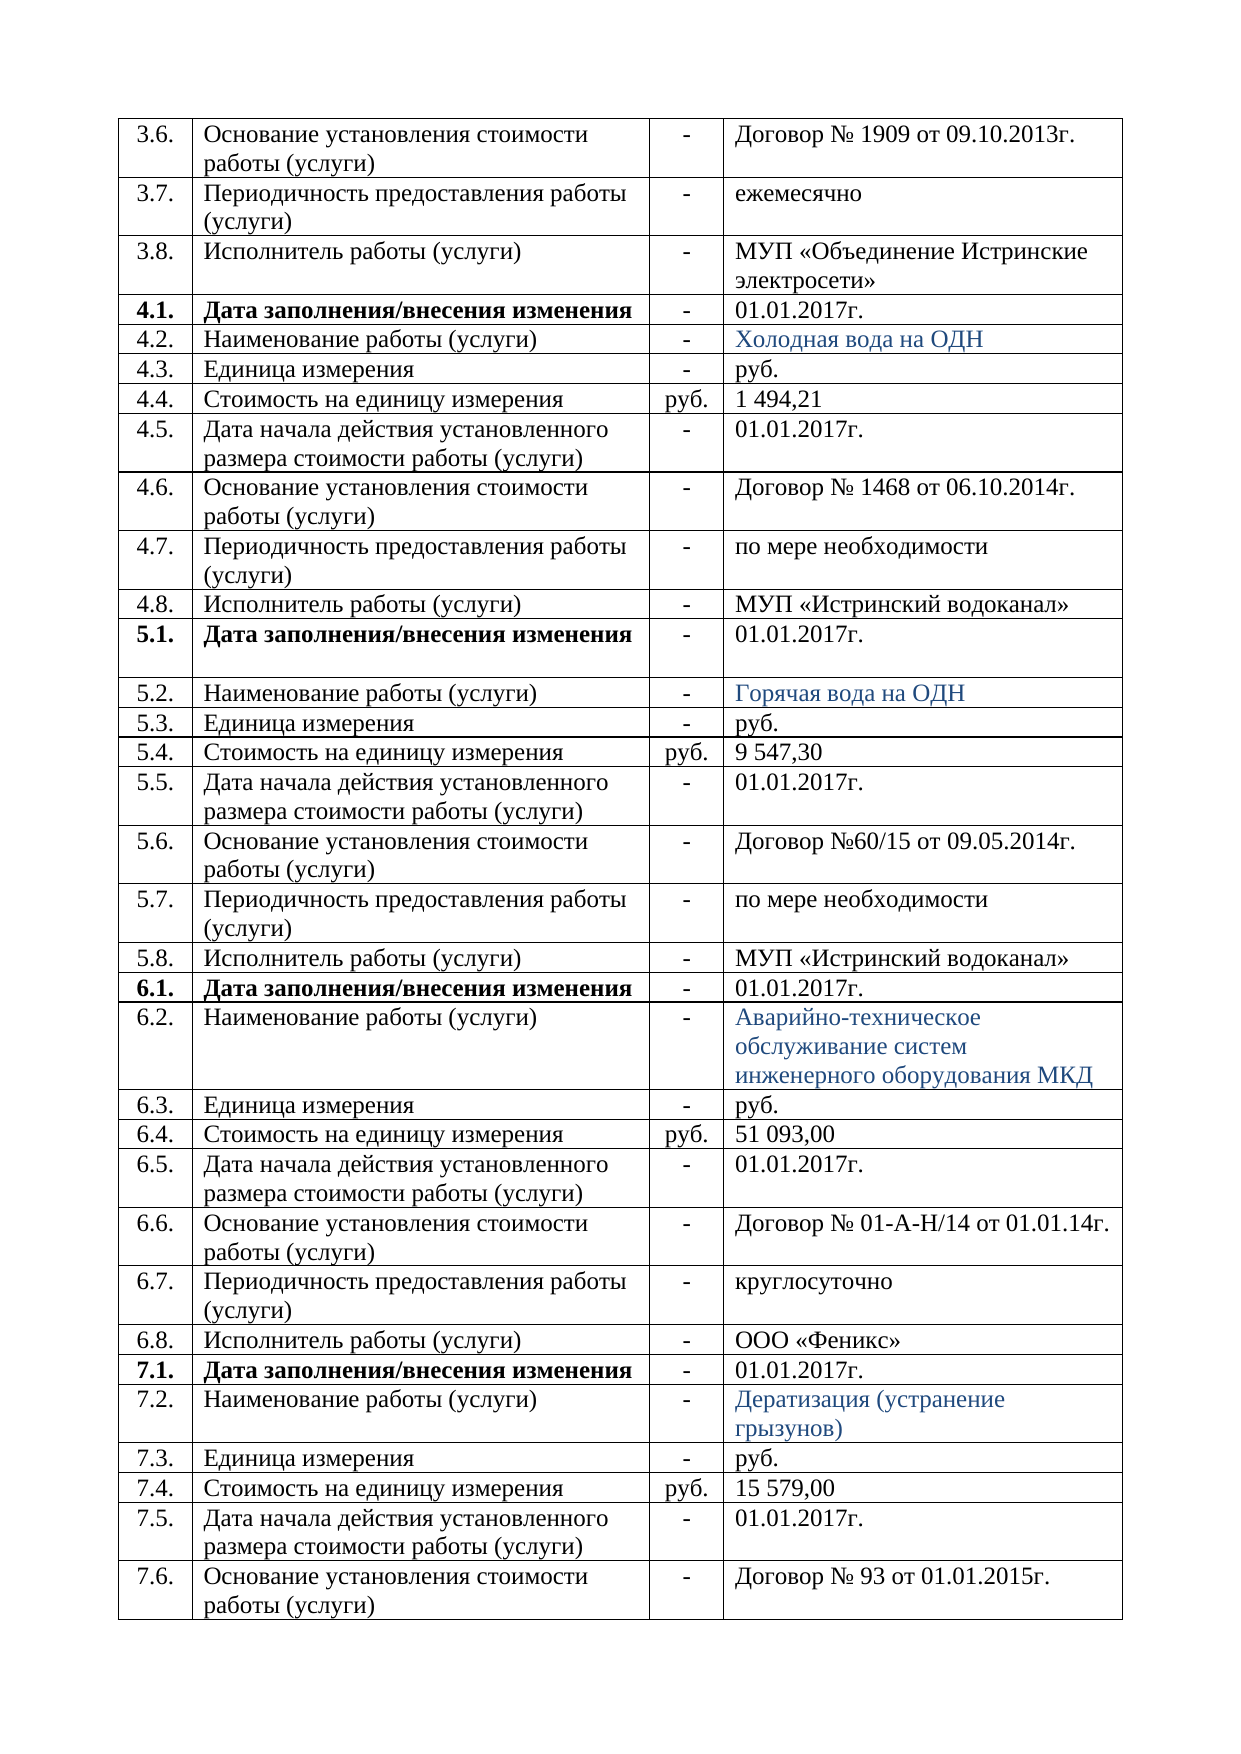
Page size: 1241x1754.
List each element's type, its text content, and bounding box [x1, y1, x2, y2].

table_cell Наименование работы (услуги) [193, 1385, 649, 1442]
table_cell - [650, 884, 723, 942]
table_cell Единица измерения [193, 708, 649, 736]
table_cell 01.01.2017г. [724, 619, 1122, 677]
table_cell Единица измерения [193, 354, 649, 383]
table_cell Периодичность предоставления работы (услуги) [193, 178, 649, 235]
table_cell Дата заполнения/внесения изменения [193, 1355, 649, 1383]
table_cell - [650, 236, 723, 294]
table_cell МУП «Истринский водоканал» [724, 943, 1122, 972]
table_cell - [650, 708, 723, 736]
table_cell 01.01.2017г. [724, 1149, 1122, 1207]
table_cell 6.7. [119, 1266, 192, 1324]
table_cell ежемесячно [724, 178, 1122, 235]
table_cell - [650, 1325, 723, 1354]
table_cell Договор № 93 от 01.01.2015г. [724, 1561, 1122, 1619]
table_cell - [650, 1266, 723, 1324]
table_cell Исполнитель работы (услуги) [193, 590, 649, 618]
table_cell 5.1. [119, 619, 192, 677]
table_cell по мере необходимости [724, 531, 1122, 588]
table_cell руб. [650, 1473, 723, 1502]
table_cell - [650, 295, 723, 323]
table_cell руб. [724, 1090, 1122, 1118]
table_cell - [650, 826, 723, 883]
table_cell - [650, 619, 723, 677]
table_cell Наименование работы (услуги) [193, 678, 649, 707]
table_cell Стоимость на единицу измерения [193, 1120, 649, 1148]
table_cell 1 494,21 [724, 384, 1122, 413]
table_cell 7.4. [119, 1473, 192, 1502]
table_cell Дата начала действия установленного размера стоимости работы (услуги) [193, 1149, 649, 1207]
table_cell Договор № 1909 от 09.10.2013г. [724, 119, 1122, 177]
table_cell Основание установления стоимости работы (услуги) [193, 473, 649, 530]
table_cell 01.01.2017г. [724, 414, 1122, 471]
table_cell 7.2. [119, 1385, 192, 1442]
table_cell 5.3. [119, 708, 192, 736]
table_cell 6.2. [119, 1003, 192, 1089]
table_cell Горячая вода на ОДН [724, 678, 1122, 707]
table_cell Стоимость на единицу измерения [193, 384, 649, 413]
table_cell 3.7. [119, 178, 192, 235]
table_cell 9 547,30 [724, 738, 1122, 766]
table_cell 01.01.2017г. [724, 973, 1122, 1001]
table_cell 51 093,00 [724, 1120, 1122, 1148]
table_cell руб. [724, 354, 1122, 383]
table_cell Исполнитель работы (услуги) [193, 236, 649, 294]
table_cell Дата заполнения/внесения изменения [193, 295, 649, 323]
table_cell - [650, 473, 723, 530]
table_cell по мере необходимости [724, 884, 1122, 942]
table_cell 4.6. [119, 473, 192, 530]
table_cell Исполнитель работы (услуги) [193, 943, 649, 972]
table_cell 6.1. [119, 973, 192, 1001]
table_cell - [650, 178, 723, 235]
table_cell 01.01.2017г. [724, 1355, 1122, 1383]
table_cell 4.8. [119, 590, 192, 618]
table_cell 01.01.2017г. [724, 1503, 1122, 1560]
table_cell 7.3. [119, 1443, 192, 1472]
table_cell руб. [724, 708, 1122, 736]
table_cell Дератизация (устранение грызунов) [724, 1385, 1122, 1442]
table_cell - [650, 119, 723, 177]
table_cell Договор № 01-А-Н/14 от 01.01.14г. [724, 1208, 1122, 1265]
table_cell - [650, 1443, 723, 1472]
table_cell 5.6. [119, 826, 192, 883]
table_cell Наименование работы (услуги) [193, 325, 649, 353]
table_cell Дата начала действия установленного размера стоимости работы (услуги) [193, 414, 649, 471]
table_cell 01.01.2017г. [724, 767, 1122, 825]
table_cell Стоимость на единицу измерения [193, 1473, 649, 1502]
table_cell Наименование работы (услуги) [193, 1003, 649, 1089]
table_cell 6.5. [119, 1149, 192, 1207]
table_cell - [650, 767, 723, 825]
table_cell Холодная вода на ОДН [724, 325, 1122, 353]
table_cell руб. [724, 1443, 1122, 1472]
table_cell - [650, 590, 723, 618]
table_cell МУП «Истринский водоканал» [724, 590, 1122, 618]
table_cell Основание установления стоимости работы (услуги) [193, 119, 649, 177]
table_cell 4.4. [119, 384, 192, 413]
table_cell - [650, 354, 723, 383]
table_cell Основание установления стоимости работы (услуги) [193, 1208, 649, 1265]
table_cell - [650, 414, 723, 471]
table_cell 4.2. [119, 325, 192, 353]
table_cell - [650, 1385, 723, 1442]
table_cell Договор №60/15 от 09.05.2014г. [724, 826, 1122, 883]
table_cell - [650, 973, 723, 1001]
table_cell 4.1. [119, 295, 192, 323]
table_cell МУП «Объединение Истринские электросети» [724, 236, 1122, 294]
table_cell Периодичность предоставления работы (услуги) [193, 884, 649, 942]
table_cell 5.7. [119, 884, 192, 942]
table_cell - [650, 1149, 723, 1207]
table_cell руб. [650, 384, 723, 413]
table_cell Исполнитель работы (услуги) [193, 1325, 649, 1354]
table_cell Дата начала действия установленного размера стоимости работы (услуги) [193, 1503, 649, 1560]
table_cell - [650, 531, 723, 588]
table_cell 3.6. [119, 119, 192, 177]
table_cell - [650, 943, 723, 972]
table_cell 7.1. [119, 1355, 192, 1383]
table_cell Основание установления стоимости работы (услуги) [193, 826, 649, 883]
table_cell - [650, 1561, 723, 1619]
table_cell руб. [650, 738, 723, 766]
table_cell ООО «Феникс» [724, 1325, 1122, 1354]
table_cell 6.8. [119, 1325, 192, 1354]
table_cell Единица измерения [193, 1090, 649, 1118]
table_cell 7.6. [119, 1561, 192, 1619]
table_cell - [650, 325, 723, 353]
table_cell 6.4. [119, 1120, 192, 1148]
table_cell Периодичность предоставления работы (услуги) [193, 1266, 649, 1324]
table_cell 6.6. [119, 1208, 192, 1265]
table_cell 4.7. [119, 531, 192, 588]
table_cell Дата заполнения/внесения изменения [193, 619, 649, 677]
table_cell Основание установления стоимости работы (услуги) [193, 1561, 649, 1619]
table_cell Периодичность предоставления работы (услуги) [193, 531, 649, 588]
table_cell Договор № 1468 от 06.10.2014г. [724, 473, 1122, 530]
table_cell 5.2. [119, 678, 192, 707]
table_cell 4.5. [119, 414, 192, 471]
table_cell - [650, 678, 723, 707]
table_cell - [650, 1503, 723, 1560]
table_cell Стоимость на единицу измерения [193, 738, 649, 766]
table_cell 5.8. [119, 943, 192, 972]
table_cell Единица измерения [193, 1443, 649, 1472]
table_cell 4.3. [119, 354, 192, 383]
table_cell Аварийно-техническое обслуживание систем инженерного оборудования МКД [724, 1003, 1122, 1089]
table_cell 01.01.2017г. [724, 295, 1122, 323]
table_cell 5.4. [119, 738, 192, 766]
table_cell 5.5. [119, 767, 192, 825]
table_cell 15 579,00 [724, 1473, 1122, 1502]
table_cell Дата заполнения/внесения изменения [193, 973, 649, 1001]
table_cell - [650, 1208, 723, 1265]
table_cell Дата начала действия установленного размера стоимости работы (услуги) [193, 767, 649, 825]
table_cell 7.5. [119, 1503, 192, 1560]
table_cell 3.8. [119, 236, 192, 294]
table_cell руб. [650, 1120, 723, 1148]
table_cell - [650, 1090, 723, 1118]
table_cell круглосуточно [724, 1266, 1122, 1324]
table_cell 6.3. [119, 1090, 192, 1118]
table_cell - [650, 1355, 723, 1383]
table_cell - [650, 1003, 723, 1089]
